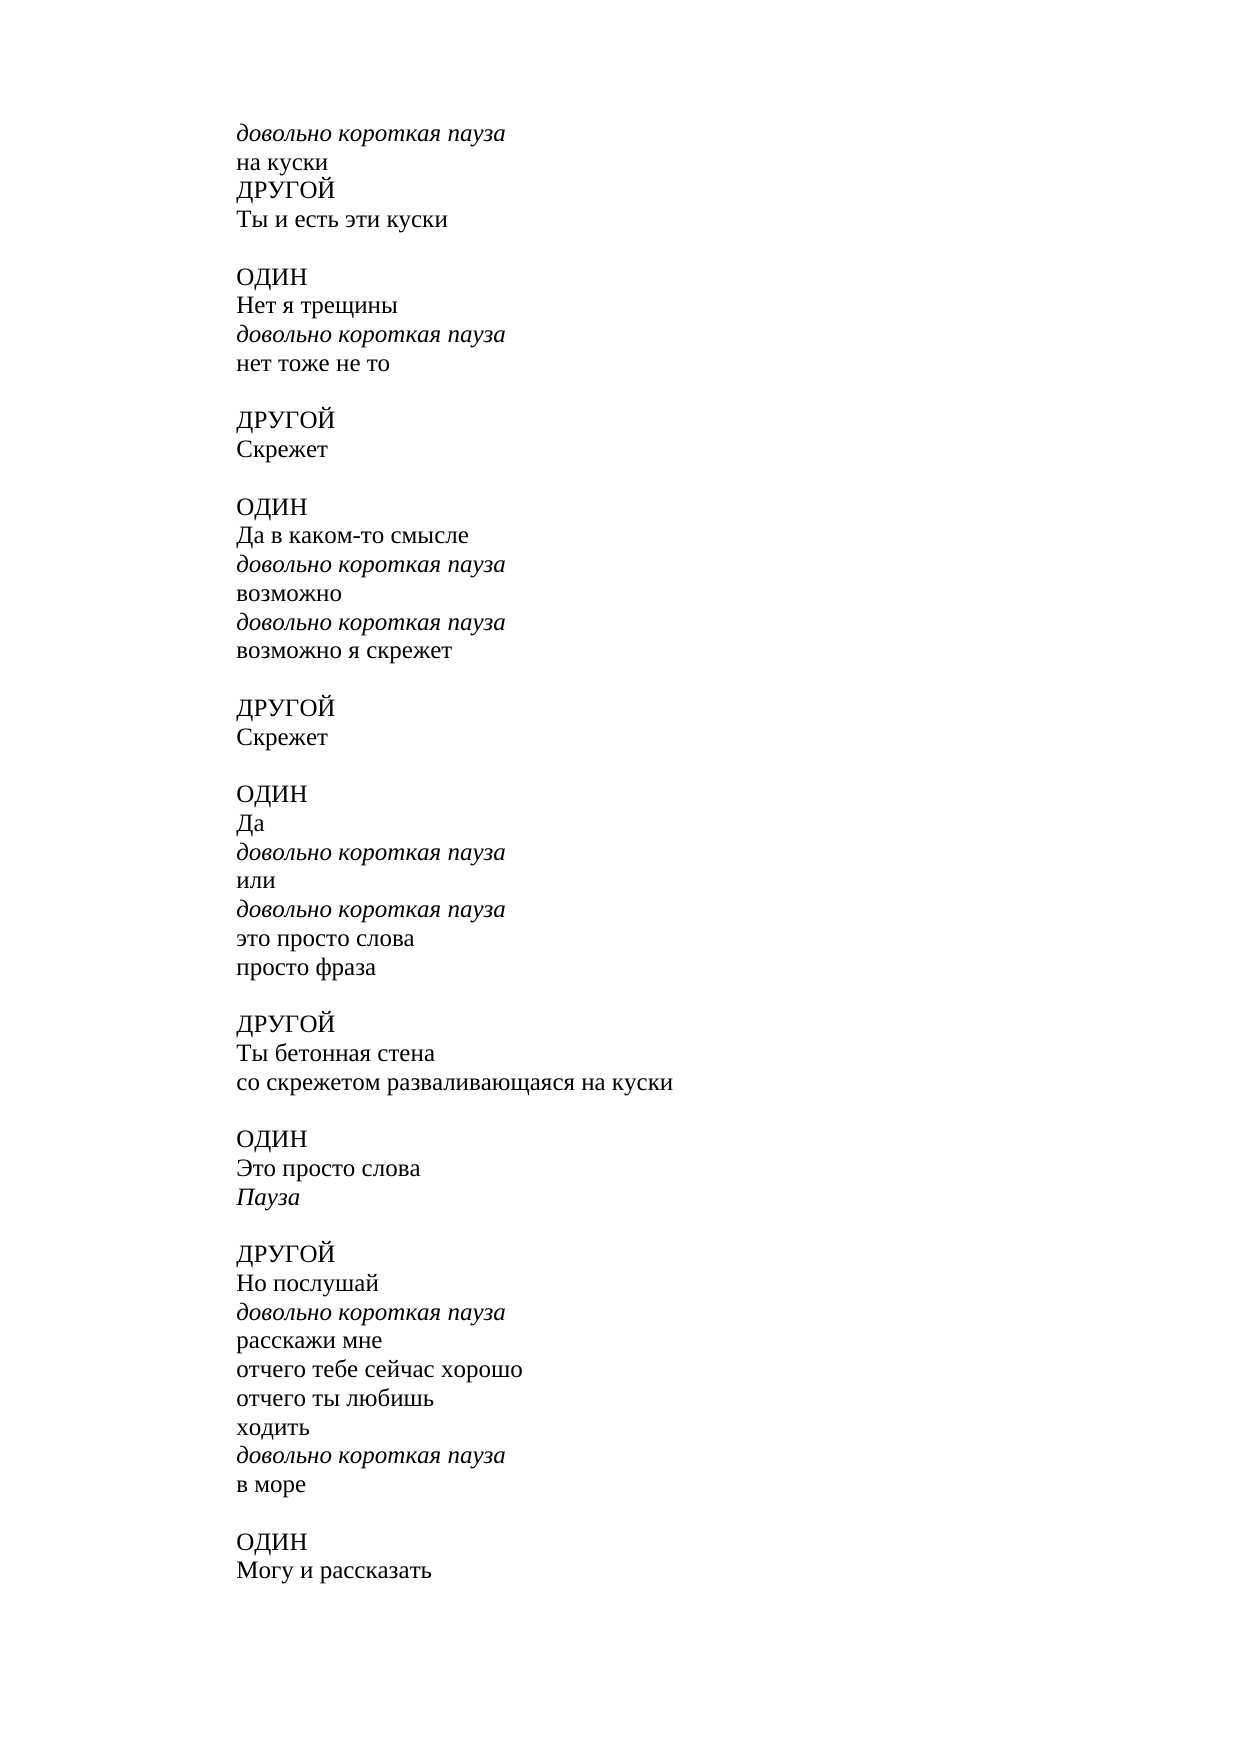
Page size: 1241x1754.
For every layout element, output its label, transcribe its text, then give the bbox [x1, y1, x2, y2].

text на куски [177, 147, 1152, 176]
text Это просто слова [177, 1153, 1152, 1182]
text это просто слова [177, 923, 1152, 952]
text просто фраза [177, 952, 1152, 981]
text довольно короткая пауза [177, 549, 1152, 578]
text ДРУГОЙ [177, 1239, 1152, 1268]
text возможно [177, 578, 1152, 607]
text ДРУГОЙ [177, 176, 1152, 204]
text довольно короткая пауза [177, 837, 1152, 866]
text отчего тебе сейчас хорошо [177, 1354, 1152, 1383]
text ОДИН [177, 1527, 1152, 1556]
text ОДИН [177, 779, 1152, 808]
text в море [177, 1469, 1152, 1498]
text довольно короткая пауза [177, 894, 1152, 923]
text довольно короткая пауза [177, 1297, 1152, 1326]
text довольно короткая пауза [177, 1441, 1152, 1469]
text довольно короткая пауза [177, 607, 1152, 636]
text ОДИН [177, 262, 1152, 291]
text Ты бетонная стена [177, 1038, 1152, 1067]
text отчего ты любишь [177, 1383, 1152, 1412]
text расскажи мне [177, 1326, 1152, 1354]
text ходить [177, 1412, 1152, 1441]
text Да в каком-то смысле [177, 521, 1152, 549]
text довольно короткая пауза [177, 319, 1152, 348]
text ОДИН [177, 1124, 1152, 1153]
text Да [177, 808, 1152, 837]
text со скрежетом разваливающаяся на куски [177, 1067, 1152, 1096]
text Скрежет [177, 434, 1152, 463]
text Ты и есть эти куски [177, 204, 1152, 233]
text Нет я трещины [177, 291, 1152, 319]
text нет тоже не то [177, 348, 1152, 377]
text ДРУГОЙ [177, 1009, 1152, 1038]
text довольно короткая пауза [177, 118, 1152, 147]
text Скрежет [177, 722, 1152, 751]
text ДРУГОЙ [177, 406, 1152, 434]
text Пауза [177, 1182, 1152, 1211]
text Могу и рассказать [177, 1556, 1152, 1584]
text ДРУГОЙ [177, 693, 1152, 722]
text Но послушай [177, 1268, 1152, 1297]
text ОДИН [177, 492, 1152, 521]
text или [177, 866, 1152, 894]
text возможно я скрежет [177, 636, 1152, 664]
